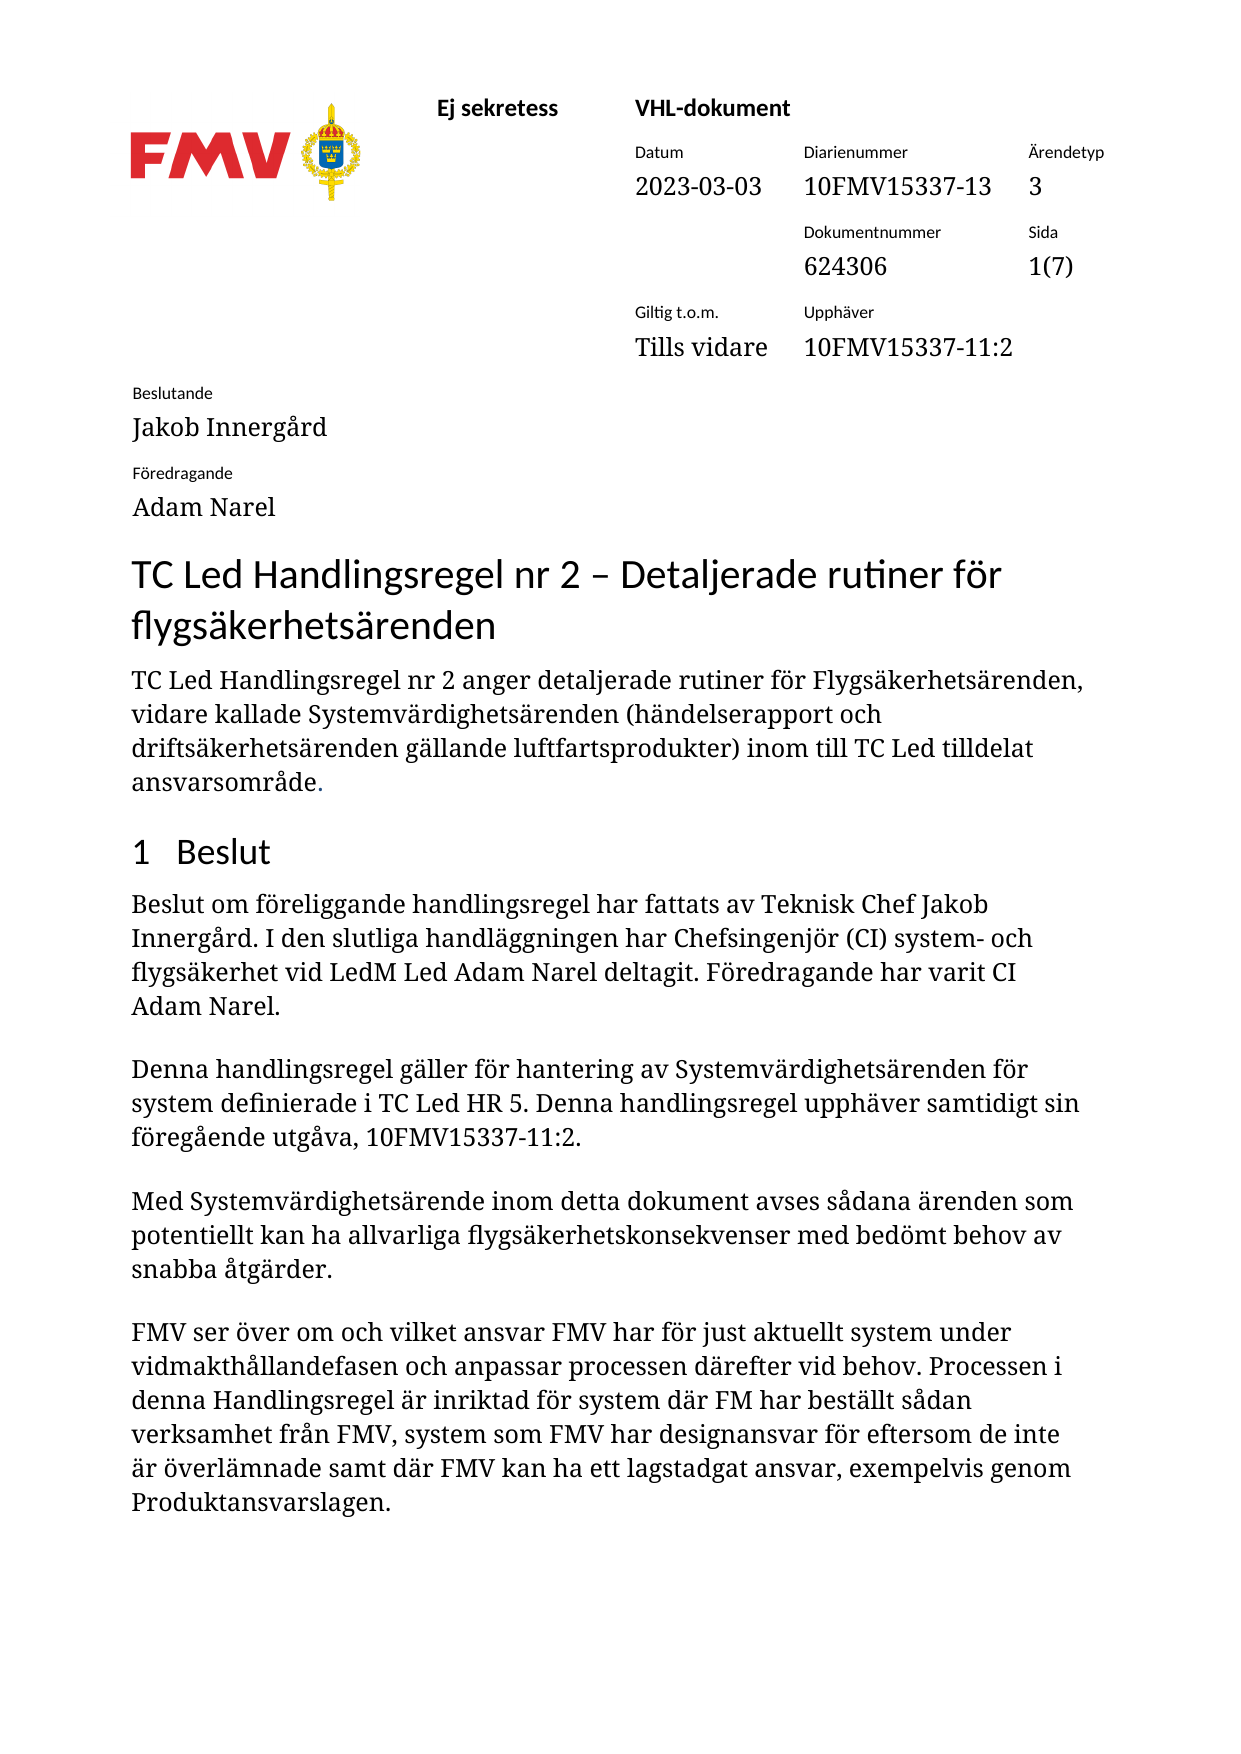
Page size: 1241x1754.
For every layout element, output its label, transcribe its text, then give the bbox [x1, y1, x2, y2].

text Med Systemvärdighetsärende inom detta dokument avses sådana ärenden som potentiellt kan ha allvarliga flygsäkerhetskonsekvenser med bedömt behov av snabba åtgärder. [131, 1183, 1087, 1285]
text Beslut om föreliggande handlingsregel har fattats av Teknisk Chef Jakob Innergård. I den slutliga handläggningen har Chefsingenjör (CI) system- och flygsäkerhet vid LedM Led Adam Narel deltagit. Föredragande har varit CI Adam Narel. [131, 886, 1087, 1023]
text TC Led Handlingsregel nr 2 anger detaljerade rutiner för Flygsäkerhetsärenden, vidare kallade Systemvärdighetsärenden (händelserapport och driftsäkerhetsärenden gällande luftfartsprodukter) inom till TC Led tilldelat ansvarsområde. [131, 663, 1087, 799]
subtitle Beslut [131, 828, 1087, 874]
title TC Led Handlingsregel nr 2 – Detaljerade rutiner för flygsäkerhetsärenden [131, 325, 1087, 650]
text Denna handlingsregel gäller för hantering av Systemvärdighetsärenden för system definierade i TC Led HR 5. Denna handlingsregel upphäver samtidigt sin föregående utgåva, 10FMV15337-11:2. [131, 1052, 1087, 1154]
text FMV ser över om och vilket ansvar FMV har för just aktuellt system under vidmakthållandefasen och anpassar processen därefter vid behov. Processen i denna Handlingsregel är inriktad för system där FM har beställt sådan verksamhet från FMV, system som FMV har designansvar för eftersom de inte är överlämnade samt där FMV kan ha ett lagstadgat ansvar, exempelvis genom Produktansvarslagen. [131, 1314, 1087, 1519]
